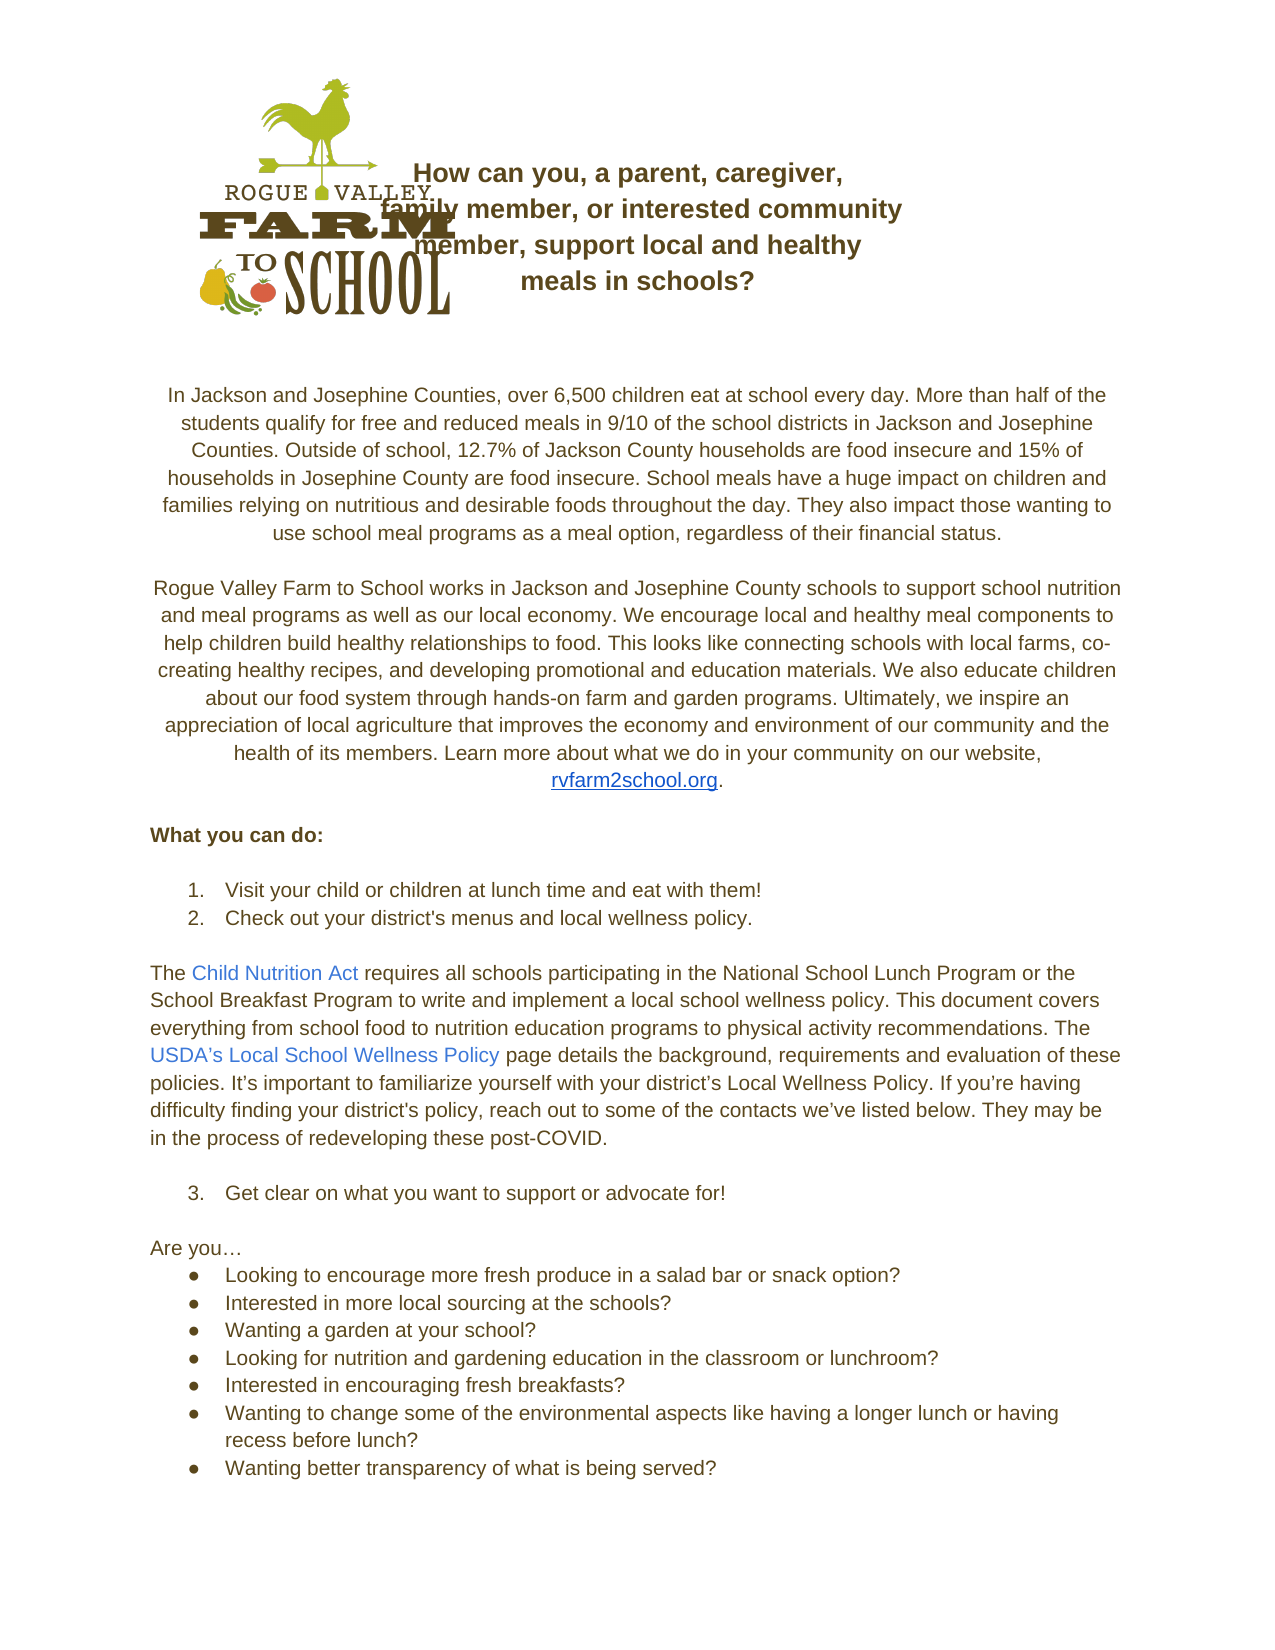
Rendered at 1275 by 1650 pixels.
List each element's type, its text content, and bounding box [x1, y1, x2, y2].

list Looking to encourage more fresh produce in a salad bar or snack option? [187, 1263, 1125, 1287]
list Check out your district's menus and local wellness policy. [187, 905, 1125, 929]
text In Jackson and Josephine Counties, over 6,500 children eat at school every day. More than half of the students qualify for free and reduced meals in 9/10 of the school districts in Jackson and Josephine Counties. Outside of school, 12.7% of Jackson County households are food insecure and 15% of households in Josephine County are food insecure. School meals have a huge impact on children and families relying on nutritious and desirable foods throughout the day. They also impact those wanting to use school meal programs as a meal option, regardless of their financial status. [150, 383, 1125, 544]
text The Child Nutrition Act requires all schools participating in the National School Lunch Program or the School Breakfast Program to write and implement a local school wellness policy. This document covers everything from school food to nutrition education programs to physical activity recommendations. The USDA’s Local School Wellness Policy page details the background, requirements and evaluation of these policies. It’s important to familiarize yourself with your district’s Local Wellness Policy. If you’re having difficulty finding your district's policy, reach out to some of the contacts we’ve listed below. They may be in the process of redeveloping these post-COVID. [150, 960, 1125, 1149]
list Wanting to change some of the environmental aspects like having a longer lunch or having recess before lunch? [187, 1400, 1125, 1452]
list Wanting better transparency of what is being served? [187, 1455, 1125, 1479]
text Are you… [150, 1235, 1125, 1259]
list Visit your child or children at lunch time and eat with them! [187, 878, 1125, 902]
picture [199, 78, 456, 316]
list Interested in encouraging fresh breakfasts? [187, 1373, 1125, 1397]
list Interested in more local sourcing at the schools? [187, 1290, 1125, 1314]
text Rogue Valley Farm to School works in Jackson and Josephine County schools to support school nutrition and meal programs as well as our local economy. We encourage local and healthy meal components to help children build healthy relationships to food. This looks like connecting schools with local farms, co-creating healthy recipes, and developing promotional and education materials. We also educate children about our food system through hands-on farm and garden programs. Ultimately, we inspire an appreciation of local agriculture that improves the economy and environment of our community and the health of its members. Learn more about what we do in your community on our website, rvfarm2school.org. [150, 575, 1125, 792]
list Looking for nutrition and gardening education in the classroom or lunchroom? [187, 1345, 1125, 1369]
text What you can do: [150, 823, 1125, 847]
list Wanting a garden at your school? [187, 1318, 1125, 1342]
list Get clear on what you want to support or advocate for! [187, 1180, 1125, 1204]
